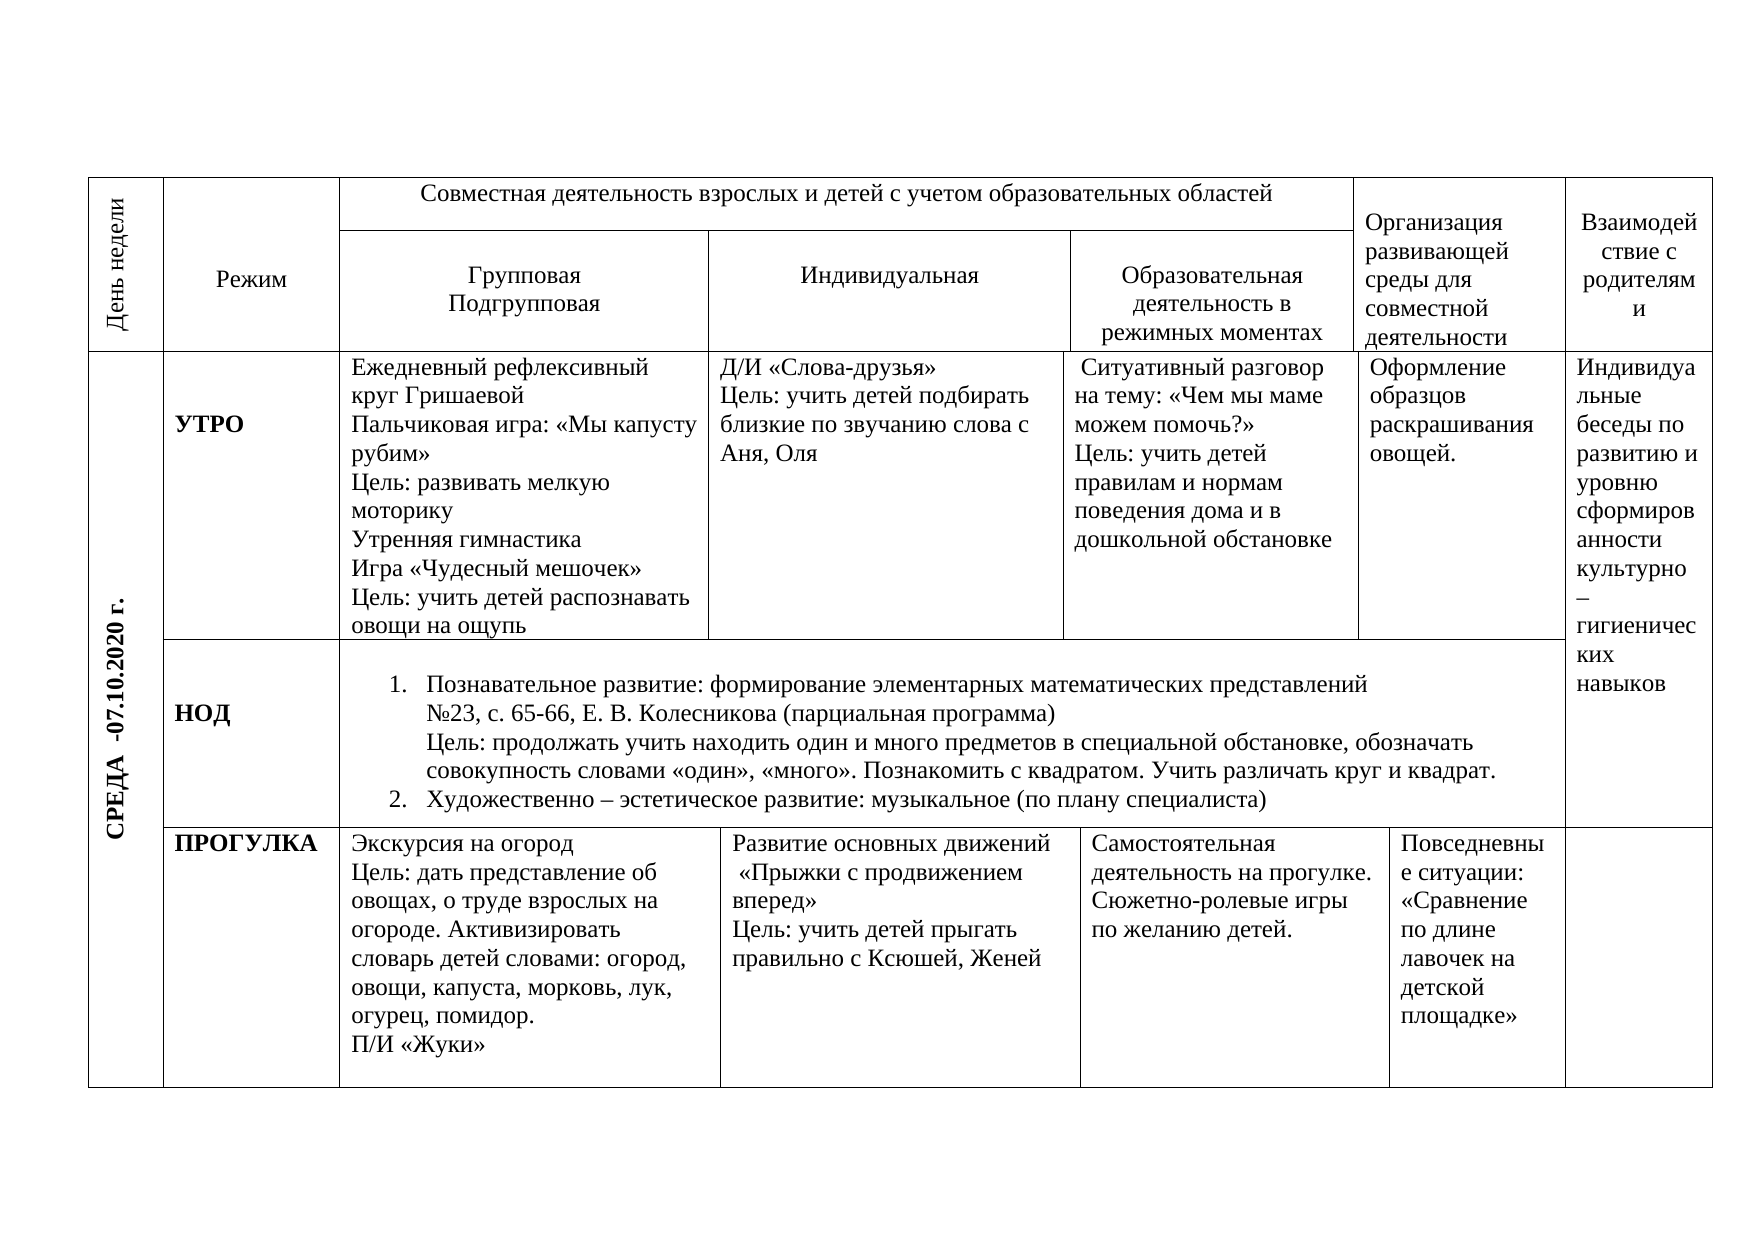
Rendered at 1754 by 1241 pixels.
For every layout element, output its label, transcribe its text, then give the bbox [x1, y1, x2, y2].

table_cell Групповая Подгрупповая [340, 231, 708, 351]
table_cell Оформление образцов раскрашивания овощей. [1359, 352, 1565, 639]
table_header Режим [164, 178, 339, 351]
table_cell УТРО [164, 352, 339, 639]
table_cell Индивидуальные беседы по развитию и уровню сформированности культурно – гигиенических навыков [1566, 352, 1712, 827]
table_header День недели [89, 178, 163, 351]
table_cell Познавательное развитие: формирование элементарных математических представлений №23, с. 65-66, Е. В. Колесникова (парциальная программа) Цель: продолжать учить находить один и много предметов в специальной обстановке, обозначать совокупность словами «один», «много». Познакомить с квадратом. Учить различать круг и квадрат. Художественно – эстетическое развитие: музыкальное (по плану специалиста) [340, 640, 1565, 827]
table_cell Экскурсия на огород Цель: дать представление об овощах, о труде взрослых на огороде. Активизировать словарь детей словами: огород, овощи, капуста, морковь, лук, огурец, помидор. П/И «Жуки» [340, 828, 720, 1087]
table_cell Повседневные ситуации: «Сравнение по длине лавочек на детской площадке» [1390, 828, 1565, 1087]
table_cell Образовательная деятельность в режимных моментах [1071, 231, 1353, 351]
table_cell Самостоятельная деятельность на прогулке. Сюжетно-ролевые игры по желанию детей. [1081, 828, 1389, 1087]
table_header Организация развивающей среды для совместной деятельности [1354, 178, 1565, 351]
table_cell ПРОГУЛКА [164, 828, 339, 1087]
table_header Совместная деятельность взрослых и детей с учетом образовательных областей [340, 178, 1353, 230]
table_cell [1566, 828, 1712, 1087]
table_header Взаимодействие с родителями [1566, 178, 1712, 351]
table_cell Д/И «Слова-друзья» Цель: учить детей подбирать близкие по звучанию слова с Аня, Оля [709, 352, 1063, 639]
table_cell Ситуативный разговор на тему: «Чем мы маме можем помочь?» Цель: учить детей правилам и нормам поведения дома и в дошкольной обстановке [1064, 352, 1358, 639]
table_cell Развитие основных движений «Прыжки с продвижением вперед» Цель: учить детей прыгать правильно с Ксюшей, Женей [721, 828, 1080, 1087]
table_cell Индивидуальная [709, 231, 1070, 351]
table_cell СРЕДА -07.10.2020 г. [89, 352, 163, 1087]
table_cell Ежедневный рефлексивный круг Гришаевой Пальчиковая игра: «Мы капусту рубим» Цель: развивать мелкую моторику Утренняя гимнастика Игра «Чудесный мешочек» Цель: учить детей распознавать овощи на ощупь [340, 352, 708, 639]
table_cell НОД [164, 640, 339, 827]
